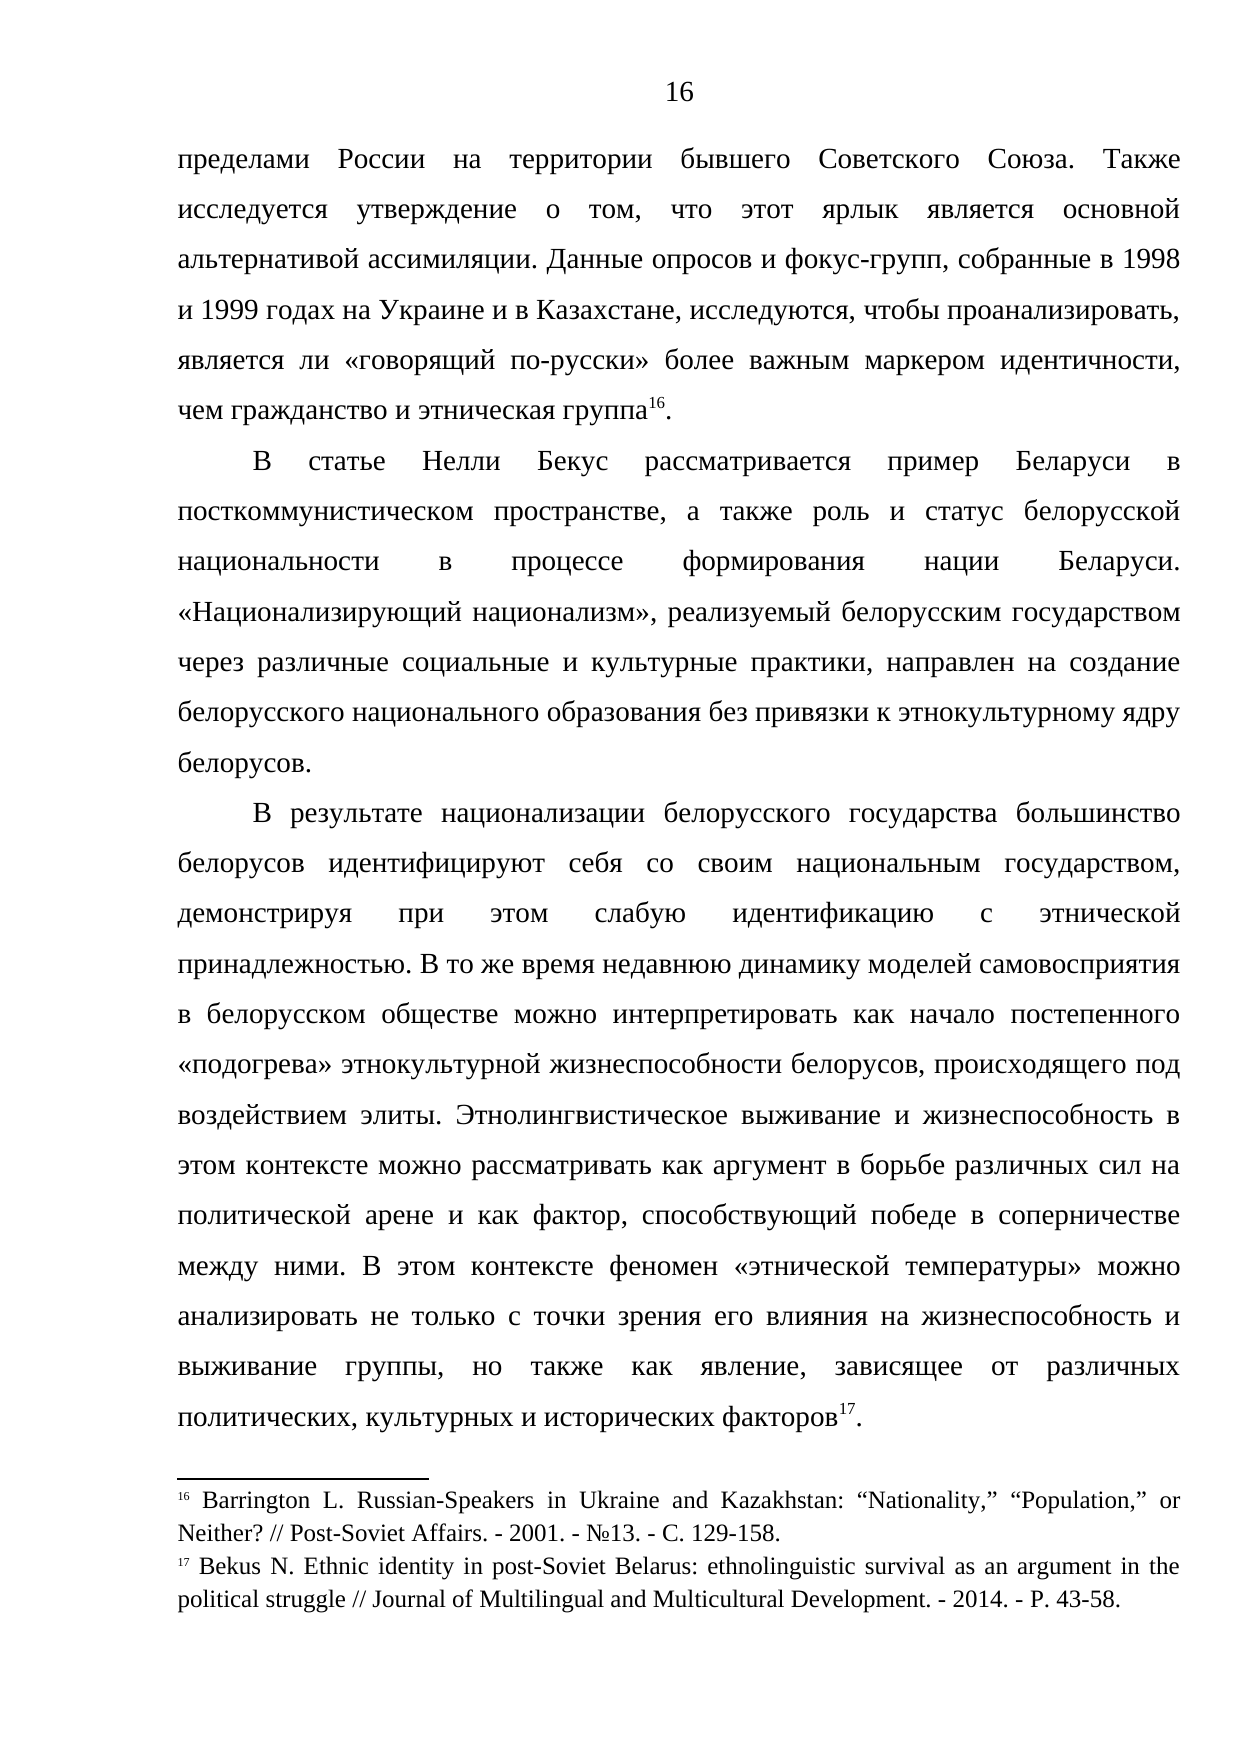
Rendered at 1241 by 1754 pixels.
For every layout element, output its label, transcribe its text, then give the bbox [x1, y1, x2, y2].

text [177, 141, 1181, 426]
text В статье Нелли Бекус рассматривается пример Беларуси в посткоммунистическом пространстве, а также роль и статус белорусской национальности в процессе формирования нации Беларуси. «Национализирующий национализм», реализуемый белорусским государством через различные социальные и культурные практики, направлен на создание белорусского национального образования без привязки к этнокультурному ядру белорусов. [177, 443, 1181, 778]
text В результате национализации белорусского государства большинство белорусов идентифицируют себя со своим национальным государством, демонстрируя при этом слабую идентификацию с этнической принадлежностью. В то же время недавнюю динамику моделей самовосприятия в белорусском обществе можно интерпретировать как начало постепенного «подогрева» этнокультурной жизнеспособности белорусов, происходящего под воздействием элиты. Этнолингвистическое выживание и жизнеспособность в этом контексте можно рассматривать как аргумент в борьбе различных сил на политической арене и как фактор, способствующий победе в соперничестве между ними. В этом контексте феномен «этнической температуры» можно анализировать не только с точки зрения его влияния на жизнеспособность и выживание группы, но также как явление, зависящее от различных политических, культурных и исторических факторов. [177, 795, 1181, 1432]
